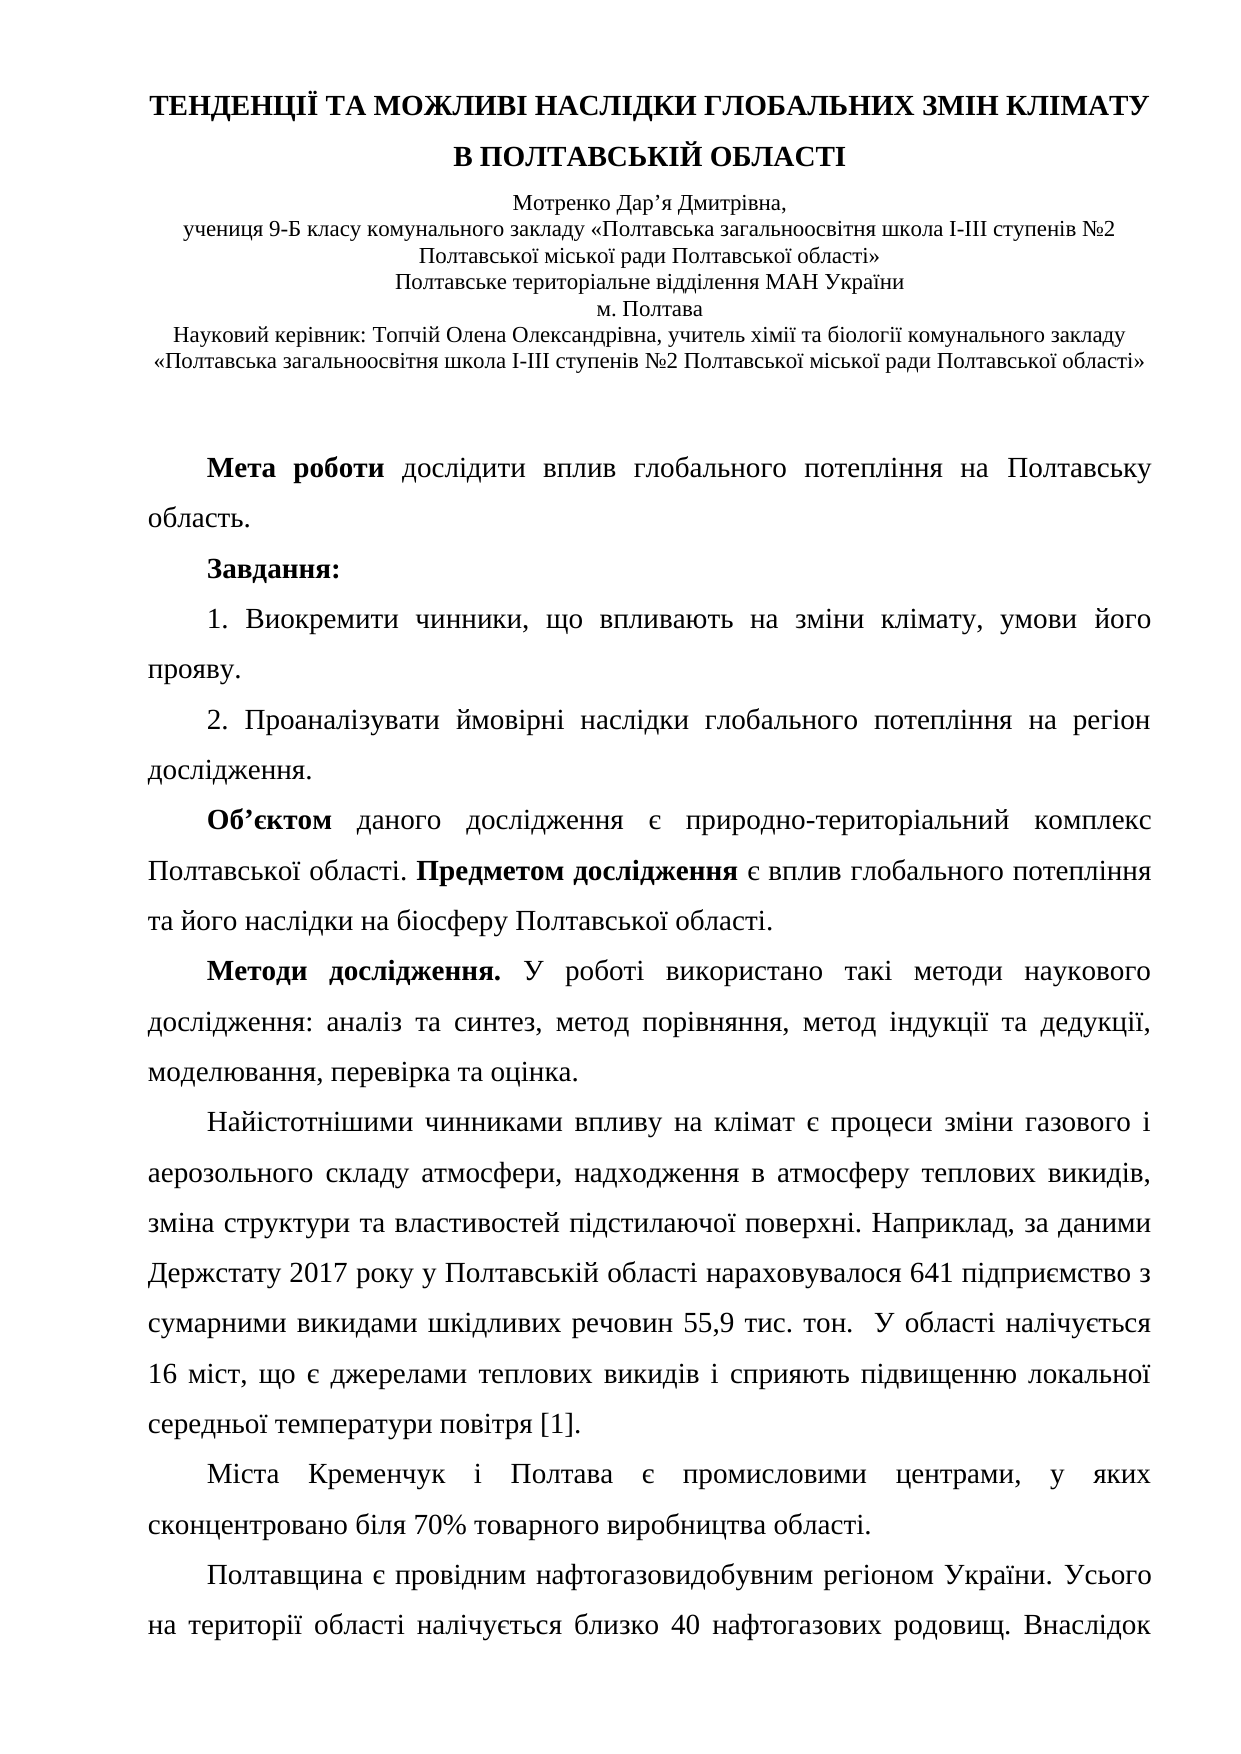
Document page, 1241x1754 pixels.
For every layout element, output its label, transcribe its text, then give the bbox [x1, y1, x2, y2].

text Найістотнішими чинниками впливу на клімат є процеси зміни газового і аерозольного складу атмосфери, надходження в атмосферу теплових викидів, зміна структури та властивостей підстилаючої поверхні. Наприклад, за даними Держстату 2017 року у Полтавській області нараховувалося 641 підприємство з сумарними викидами шкідливих речовин 55,9 тис. тон. У області налічується 16 міст, що є джерелами теплових викидів і сприяють підвищенню локальної середньої температури повітря [1]. [148, 1104, 1152, 1440]
text Міста Кременчук і Полтава є промисловими центрами, у яких сконцентровано біля 70% товарного виробництва області. [148, 1457, 1152, 1540]
text Мотренко Дар’я Дмитрівна, [148, 189, 1152, 216]
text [148, 1557, 1152, 1641]
text м. Полтава [148, 294, 1152, 321]
text Методи дослідження. У роботі використано такі методи наукового дослідження: аналіз та синтез, метод порівняння, метод індукції та дедукції, моделювання, перевірка та оцінка. [148, 953, 1152, 1088]
text 2. Проаналізувати ймовірні наслідки глобального потепління на регіон дослідження. [148, 702, 1152, 786]
text ТЕНДЕНЦІЇ ТА МОЖЛИВІ НАСЛІДКИ ГЛОБАЛЬНИХ ЗМІН КЛІМАТУ В ПОЛТАВСЬКІЙ ОБЛАСТІ [148, 88, 1152, 172]
text 1. Виокремити чинники, що впливають на зміни клімату, умови його прояву. [148, 601, 1152, 685]
text Завдання: [148, 551, 1152, 584]
text Мета роботи дослідити вплив глобального потепління на Полтавську область. [148, 450, 1152, 534]
text Полтавське територіальне відділення МАН України [148, 268, 1152, 294]
text Науковий керівник: Топчій Олена Олександрівна, учитель хімії та біології комунального закладу «Полтавська загальноосвітня школа І-ІІІ ступенів №2 Полтавської міської ради Полтавської області» [148, 321, 1152, 374]
text Об’єктом даного дослідження є природно-територіальний комплекс Полтавської області. Предметом дослідження є вплив глобального потепління та його наслідки на біосферу Полтавської області. [148, 802, 1152, 937]
text учениця 9-Б класу комунального закладу «Полтавська загальноосвітня школа І-ІІІ ступенів №2 Полтавської міської ради Полтавської області» [148, 216, 1152, 268]
